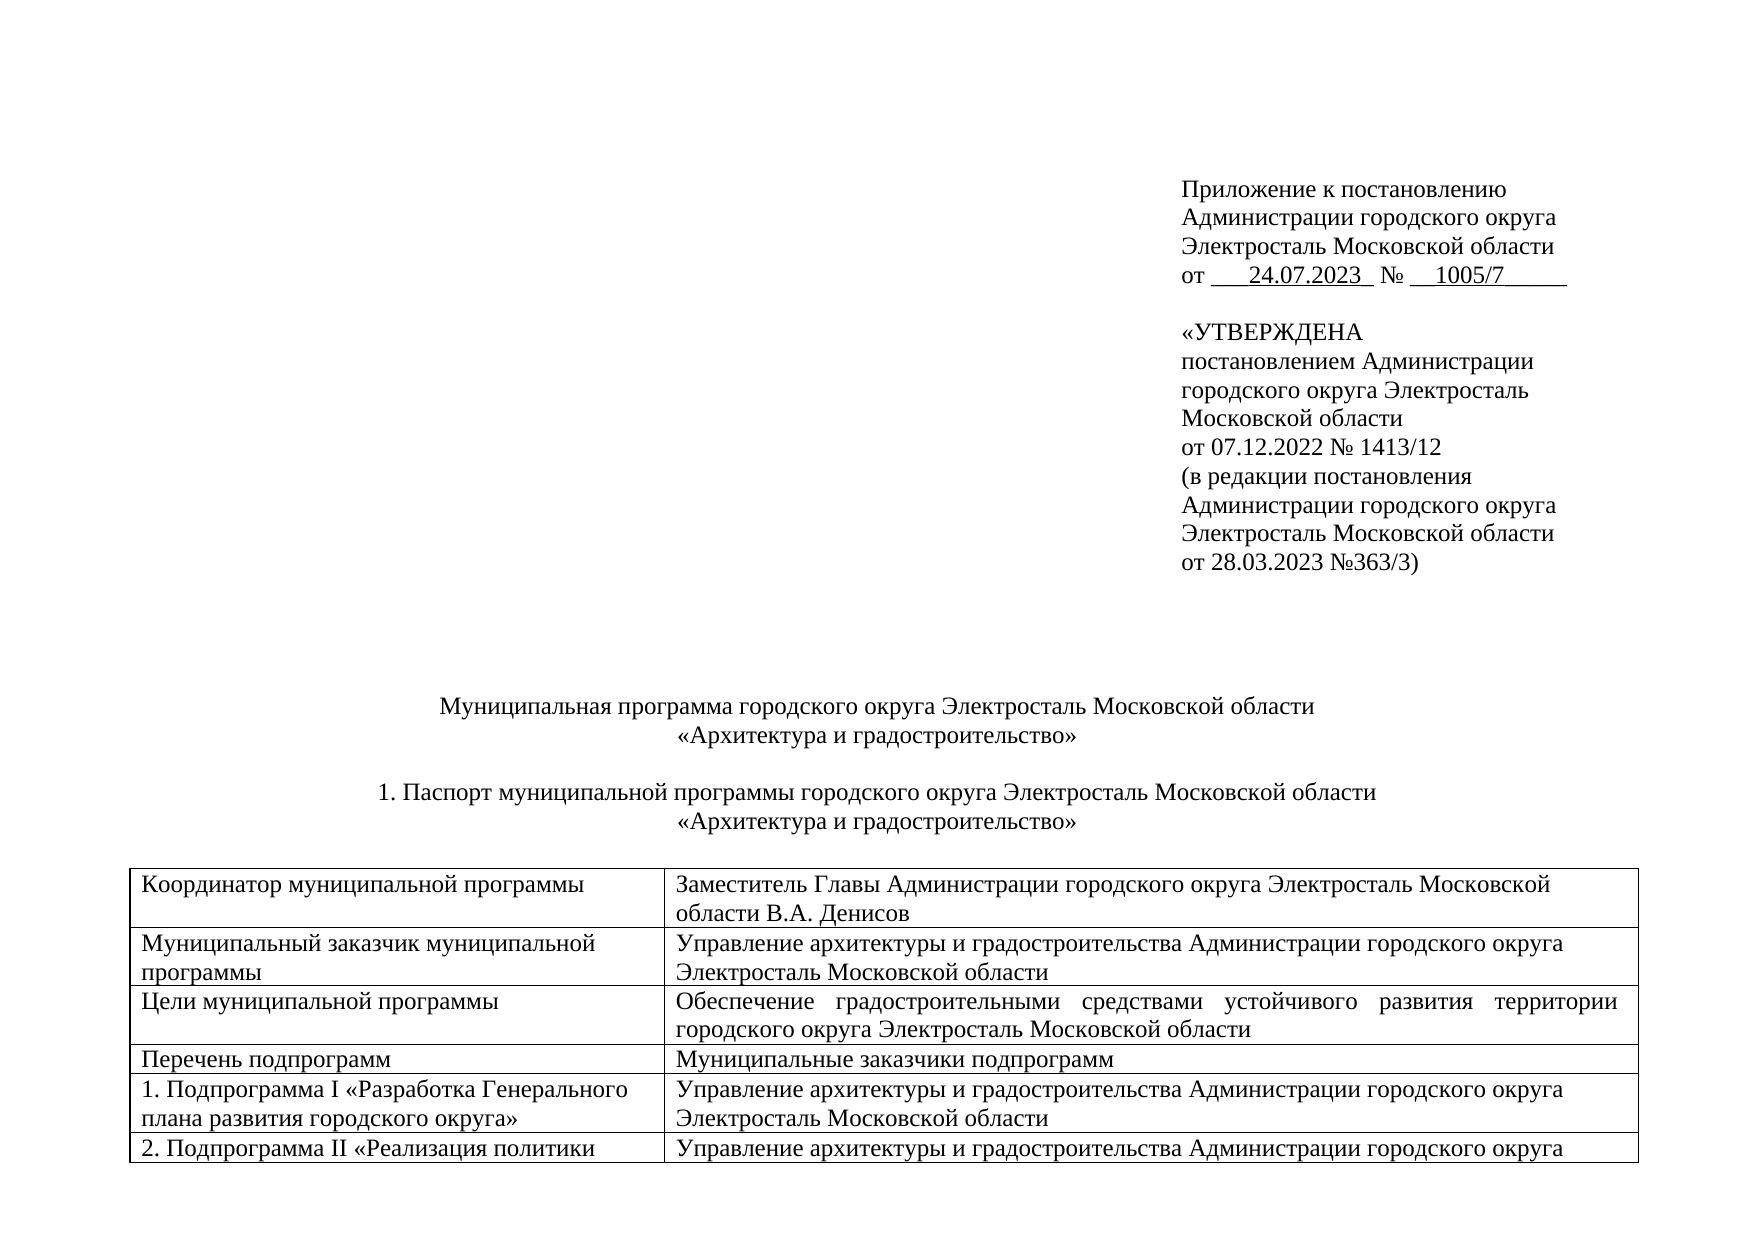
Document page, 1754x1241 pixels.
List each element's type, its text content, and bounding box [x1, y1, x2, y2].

text «Архитектура и градостроительство» [118, 720, 1636, 748]
text «Архитектура и градостроительство» [118, 806, 1636, 835]
text от 07.12.2022 № 1413/12 [1181, 432, 1636, 461]
table_cell Муниципальный заказчик муниципальной программы [131, 928, 664, 985]
table_cell Управление архитектуры и градостроительства Администрации городского округа Электросталь Московской области [665, 928, 1638, 985]
table_cell Муниципальные заказчики подпрограмм [665, 1045, 1638, 1073]
text постановлением Администрации [1181, 346, 1636, 375]
table_header Заместитель Главы Администрации городского округа Электросталь Московской области В.А. Денисов [665, 869, 1638, 927]
text Приложение к постановлению [1181, 177, 1636, 202]
text Администрации городского округа [1181, 202, 1636, 231]
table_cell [131, 1133, 664, 1162]
table_cell Цели муниципальной программы [131, 986, 664, 1043]
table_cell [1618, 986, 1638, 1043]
text «УТВЕРЖДЕНА [1181, 317, 1636, 346]
text городского округа Электросталь [1181, 375, 1636, 403]
table_cell Перечень подпрограмм [131, 1045, 664, 1073]
text от ___24.07.2023_ № __1005/7_____ [1181, 260, 1636, 288]
text Электросталь Московской области [1181, 231, 1636, 260]
text Московской области [1181, 403, 1636, 432]
text от 28.03.2023 №363/3) [1181, 547, 1636, 576]
table_header Координатор муниципальной программы [131, 869, 664, 927]
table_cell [665, 1133, 1638, 1162]
table_cell Управление архитектуры и градостроительства Администрации городского округа Электросталь Московской области [665, 1074, 1638, 1132]
text Муниципальная программа городского округа Электросталь Московской области [118, 691, 1636, 720]
text (в редакции постановления Администрации городского округа Электросталь Московской области [1181, 461, 1636, 547]
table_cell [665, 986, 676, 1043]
table_cell 1. Подпрограмма I «Разработка Генерального плана развития городского округа» [131, 1074, 664, 1132]
text 1. Паспорт муниципальной программы городского округа Электросталь Московской области [118, 777, 1636, 806]
